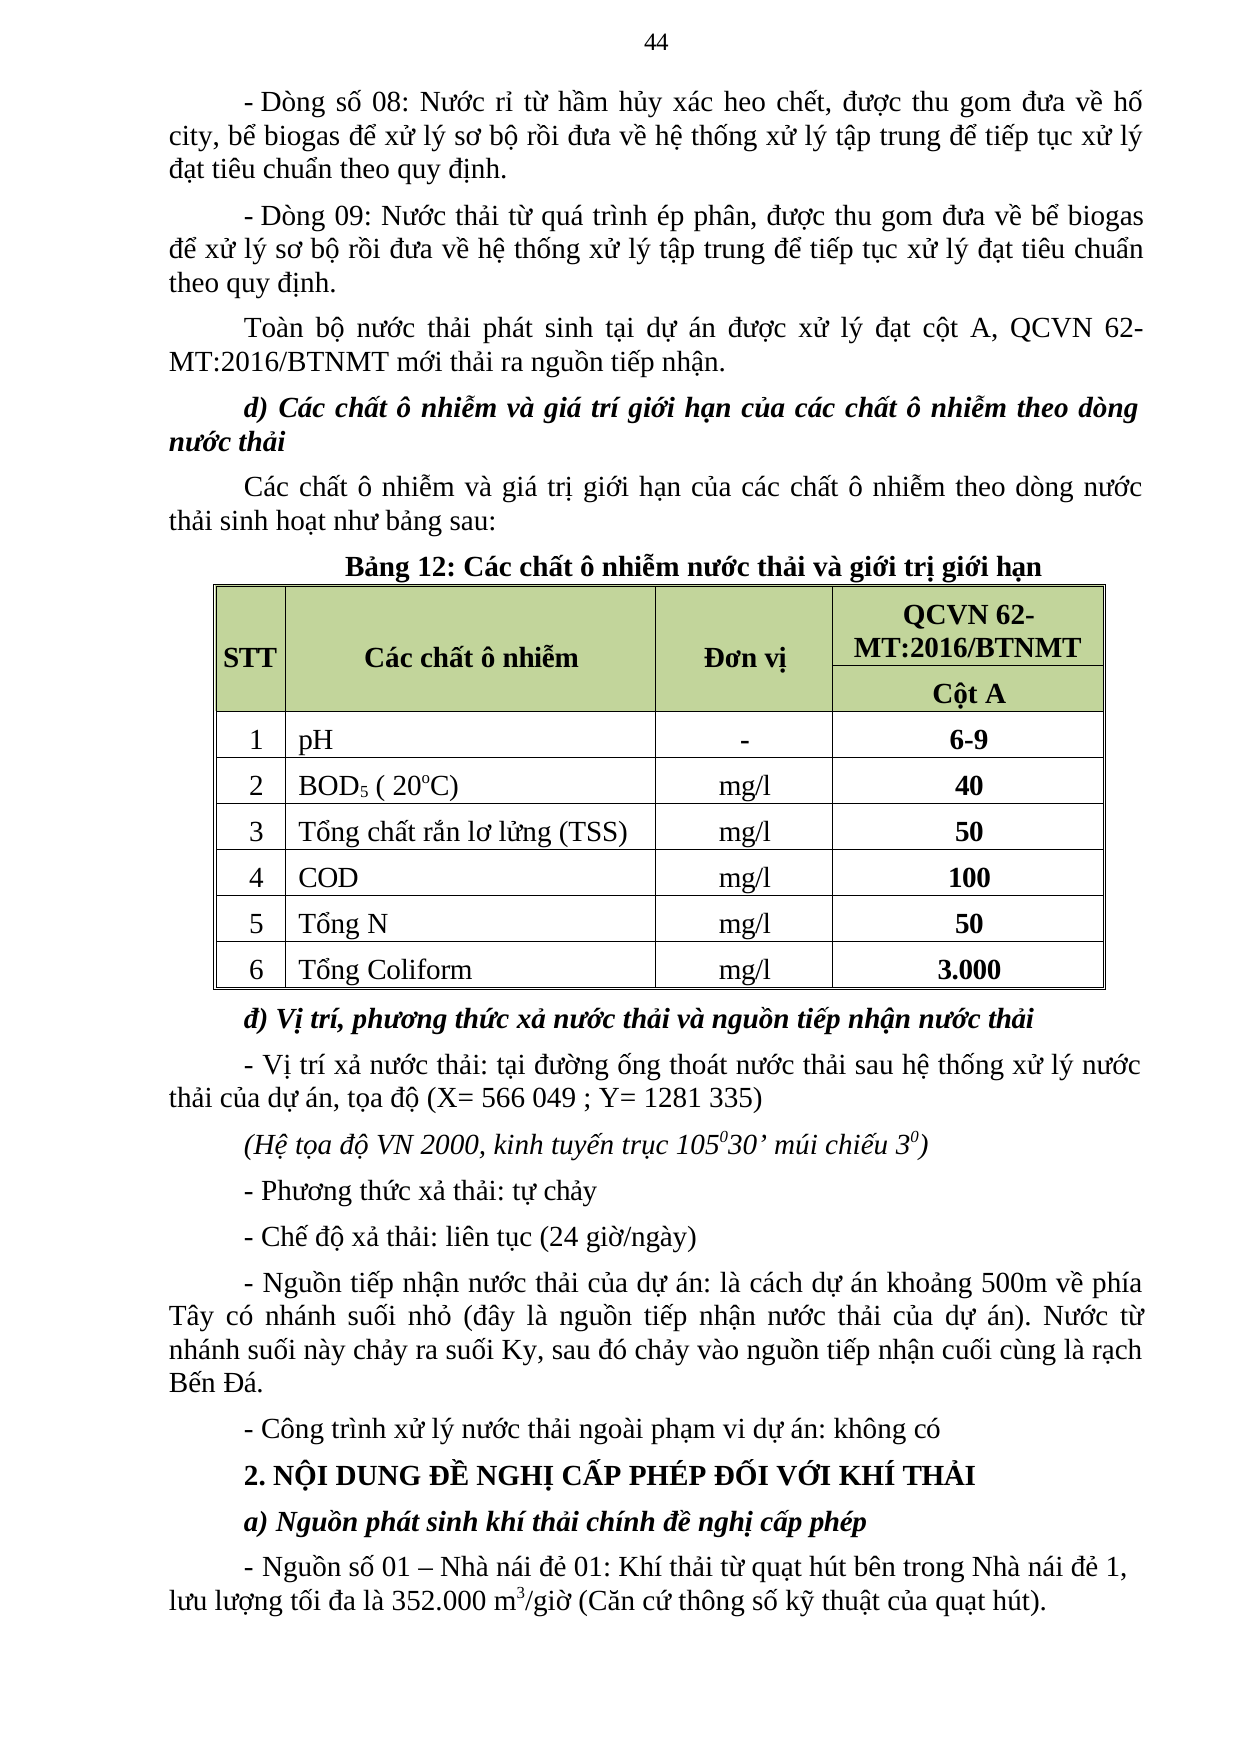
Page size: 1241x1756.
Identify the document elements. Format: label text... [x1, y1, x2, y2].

table_cell pH [286, 712, 655, 757]
table_cell Cột A [833, 666, 1103, 711]
table_cell 100 [833, 850, 1103, 895]
list Vị trí xả nước thải: tại đường ống thoát nước thải sau hệ thống xử lý nước thải của dự án, tọa độ (X= 566 049 ; Y= 1281 335) [169, 1047, 1143, 1114]
subtitle NỘI DUNG ĐỀ NGHỊ CẤP PHÉP ĐỐI VỚI KHÍ THẢI [244, 1458, 1211, 1492]
table_cell mg/l [656, 896, 832, 941]
table_cell Tổng chất rắn lơ lửng (TSS) [286, 804, 655, 849]
table_cell 3 [217, 804, 285, 849]
table_cell 1 [217, 712, 285, 757]
list Phương thức xả thải: tự chảy [244, 1173, 1211, 1206]
list Nguồn tiếp nhận nước thải của dự án: là cách dự án khoảng 500m về phía Tây có nhánh suối nhỏ (đây là nguồn tiếp nhận nước thải của dự án). Nước từ nhánh suối này chảy ra suối Ky, sau đó chảy vào nguồn tiếp nhận cuối cùng là rạch Bến Đá. [169, 1265, 1144, 1399]
subtitle Bảng 12: Các chất ô nhiễm nước thải và giới trị giới hạn [345, 549, 1211, 583]
table_header Đơn vị [656, 587, 832, 711]
table_cell 2 [217, 758, 285, 803]
table_cell BOD5 ( 20oC) [286, 758, 655, 803]
list Công trình xử lý nước thải ngoài phạm vi dự án: không có [244, 1412, 1211, 1445]
text (Hệ tọa độ VN 2000, kinh tuyến trục 105030’ múi chiếu 30) [244, 1127, 1211, 1160]
table_cell 6-9 [833, 712, 1103, 757]
table_cell mg/l [656, 758, 832, 803]
table_cell 50 [833, 896, 1103, 941]
table_cell - [656, 712, 832, 757]
table_cell 40 [833, 758, 1103, 803]
table_header STT [217, 587, 285, 711]
table_cell 50 [833, 804, 1103, 849]
table_header QCVN 62- MT:2016/BTNMT [833, 587, 1103, 665]
table_cell 5 [217, 896, 285, 941]
table_cell 3.000 [833, 942, 1103, 987]
list Dòng 09: Nước thải từ quá trình ép phân, được thu gom đưa về bể biogas để xử lý sơ bộ rồi đưa về hệ thống xử lý tập trung để tiếp tục xử lý đạt tiêu chuẩn theo quy định. [169, 198, 1144, 298]
table_cell mg/l [656, 942, 832, 987]
subtitle Các chất ô nhiễm và giá trí giới hạn của các chất ô nhiễm theo dòng nước thải [169, 390, 1143, 457]
table_header Các chất ô nhiễm [286, 587, 655, 711]
text Các chất ô nhiễm và giá trị giới hạn của các chất ô nhiễm theo dòng nước thải sinh hoạt như bảng sau: [169, 469, 1143, 536]
table_cell 6 [217, 942, 285, 987]
table_cell Tổng Coliform [286, 942, 655, 987]
table_cell COD [286, 850, 655, 895]
table_cell Tổng N [286, 896, 655, 941]
table_cell 4 [217, 850, 285, 895]
list Dòng số 08: Nước rỉ từ hầm hủy xác heo chết, được thu gom đưa về hố city, bể biogas để xử lý sơ bộ rồi đưa về hệ thống xử lý tập trung để tiếp tục xử lý đạt tiêu chuẩn theo quy định. [169, 84, 1144, 185]
list Nguồn số 01 – Nhà nái đẻ 01: Khí thải từ quạt hút bên trong Nhà nái đẻ 1, lưu lượng tối đa là 352.000 m3/giờ (Căn cứ thông số kỹ thuật của quạt hút). [169, 1549, 1144, 1617]
table_cell mg/l [656, 804, 832, 849]
subtitle đ) Vị trí, phương thức xả nước thải và nguồn tiếp nhận nước thải [244, 1002, 1211, 1035]
text Toàn bộ nước thải phát sinh tại dự án được xử lý đạt cột A, QCVN 62- MT:2016/BTNMT mới thải ra nguồn tiếp nhận. [169, 311, 1144, 378]
subtitle Nguồn phát sinh khí thải chính đề nghị cấp phép [244, 1504, 1211, 1538]
table_cell mg/l [656, 850, 832, 895]
list Chế độ xả thải: liên tục (24 giờ/ngày) [244, 1219, 1211, 1252]
